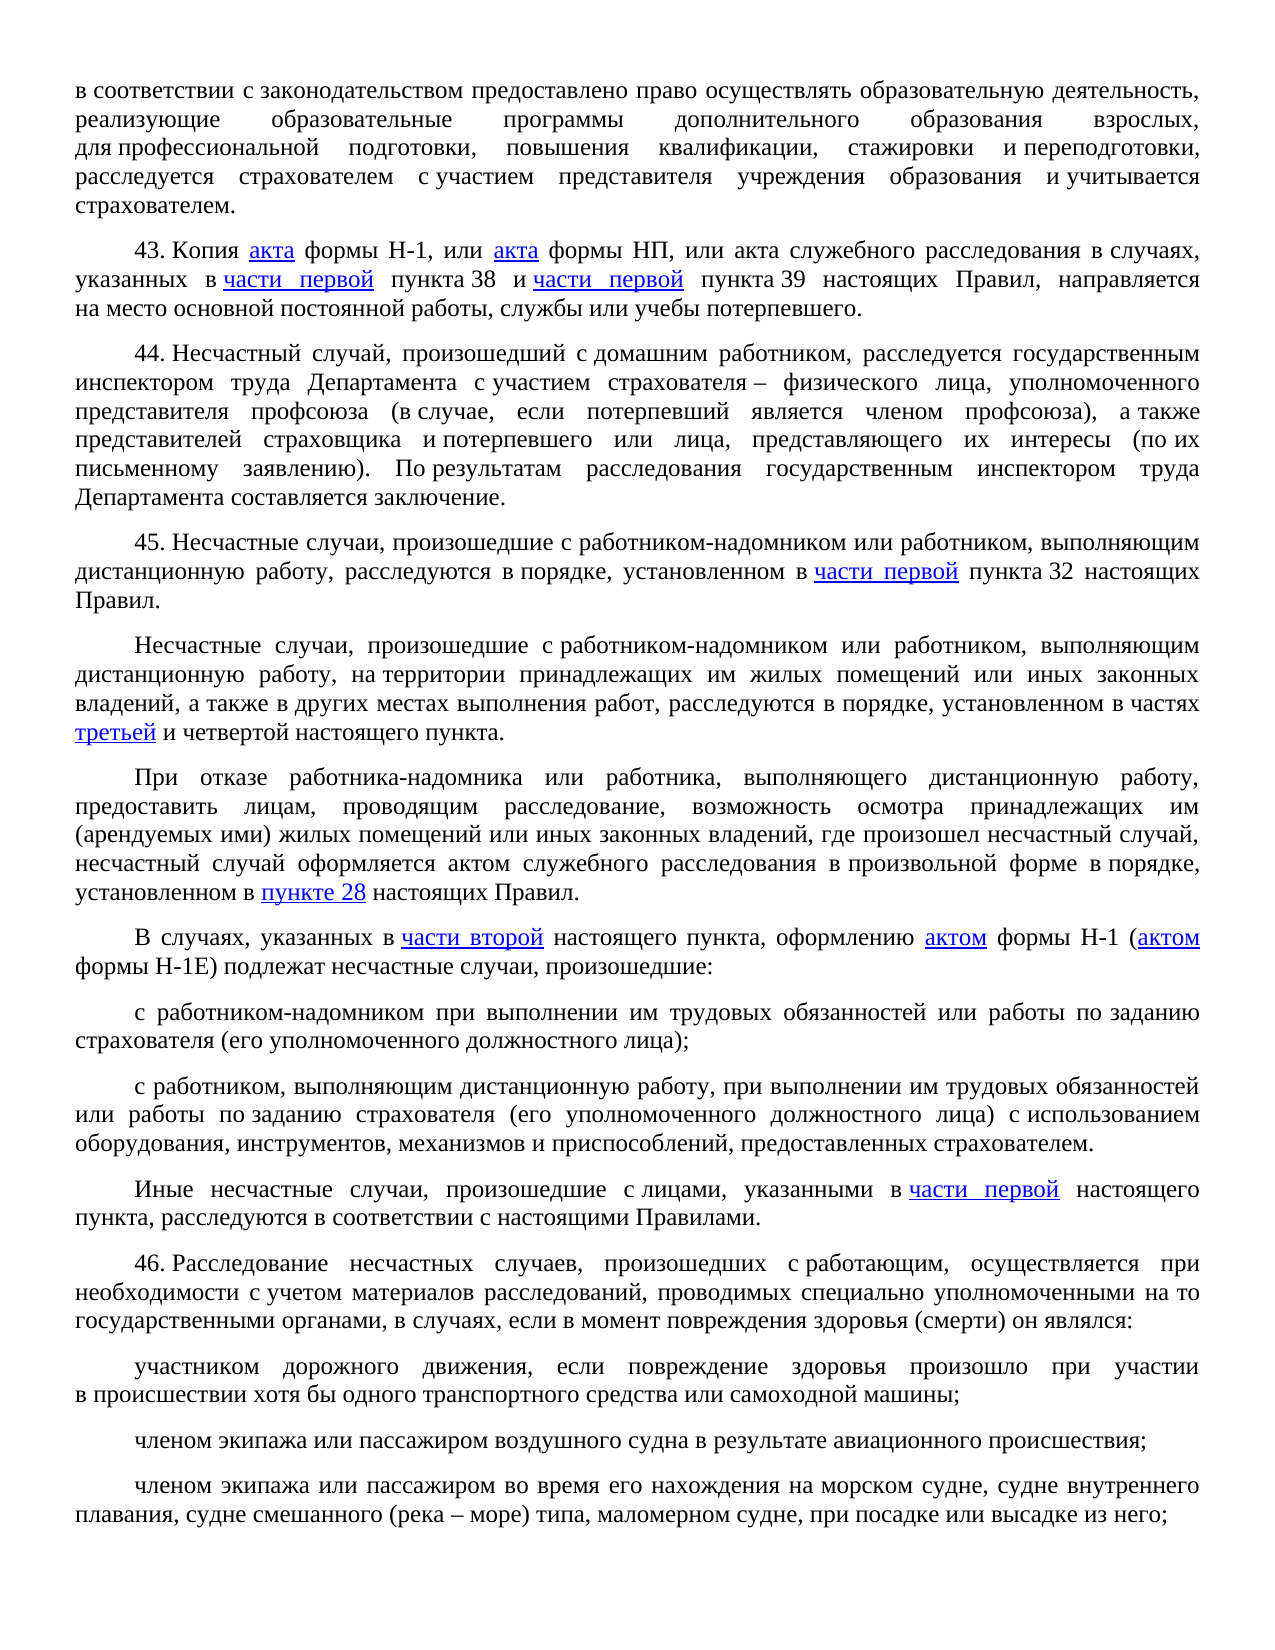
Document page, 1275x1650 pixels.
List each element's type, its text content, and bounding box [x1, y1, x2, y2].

text 44. Несчастный случай, произошедший с домашним работником, расследуется государственным инспектором труда Департамента с участием страхователя – физического лица, уполномоченного представителя профсоюза (в случае, если потерпевший является членом профсоюза), а также представителей страховщика и потерпевшего или лица, представляющего их интересы (по их письменному заявлению). По результатам расследования государственным инспектором труда Департамента составляется заключение. [75, 338, 1200, 511]
text участником дорожного движения, если повреждение здоровья произошло при участии в происшествии хотя бы одного транспортного средства или самоходной машины; [75, 1351, 1200, 1408]
text 46. Расследование несчастных случаев, произошедших с работающим, осуществляется при необходимости с учетом материалов расследований, проводимых специально уполномоченными на то государственными органами, в случаях, если в момент повреждения здоровья (смерти) он являлся: [75, 1248, 1200, 1334]
text Иные несчастные случаи, произошедшие с лицами, указанными в части первой настоящего пункта, расследуются в соответствии с настоящими Правилами. [75, 1174, 1200, 1231]
text При отказе работника-надомника или работника, выполняющего дистанционную работу, предоставить лицам, проводящим расследование, возможность осмотра принадлежащих им (арендуемых ими) жилых помещений или иных законных владений, где произошел несчастный случай, несчастный случай оформляется актом служебного расследования в произвольной форме в порядке, установленном в пункте 28 настоящих Правил. [75, 762, 1200, 906]
text с работником, выполняющим дистанционную работу, при выполнении им трудовых обязанностей или работы по заданию страхователя (его уполномоченного должностного лица) с использованием оборудования, инструментов, механизмов и приспособлений, предоставленных страхователем. [75, 1071, 1200, 1157]
text членом экипажа или пассажиром во время его нахождения на морском судне, судне внутреннего плавания, судне смешанного (река – море) типа, маломерном судне, при посадке или высадке из него; [75, 1470, 1200, 1528]
text Несчастные случаи, произошедшие с работником-надомником или работником, выполняющим дистанционную работу, на территории принадлежащих им жилых помещений или иных законных владений, а также в других местах выполнения работ, расследуются в порядке, установленном в частях третьей и четвертой настоящего пункта. [75, 630, 1200, 745]
text членом экипажа или пассажиром воздушного судна в результате авиационного происшествия; [75, 1425, 1200, 1454]
text В случаях, указанных в части второй настоящего пункта, оформлению актом формы Н-1 (актом формы Н-1Е) подлежат несчастные случаи, произошедшие: [75, 922, 1200, 980]
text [75, 75, 1200, 219]
text с работником-надомником при выполнении им трудовых обязанностей или работы по заданию страхователя (его уполномоченного должностного лица); [75, 997, 1200, 1054]
text 45. Несчастные случаи, произошедшие с работником-надомником или работником, выполняющим дистанционную работу, расследуются в порядке, установленном в части первой пункта 32 настоящих Правил. [75, 527, 1200, 614]
text 43. Копия акта формы Н-1, или акта формы НП, или акта служебного расследования в случаях, указанных в части первой пункта 38 и части первой пункта 39 настоящих Правил, направляется на место основной постоянной работы, службы или учебы потерпевшего. [75, 235, 1200, 322]
